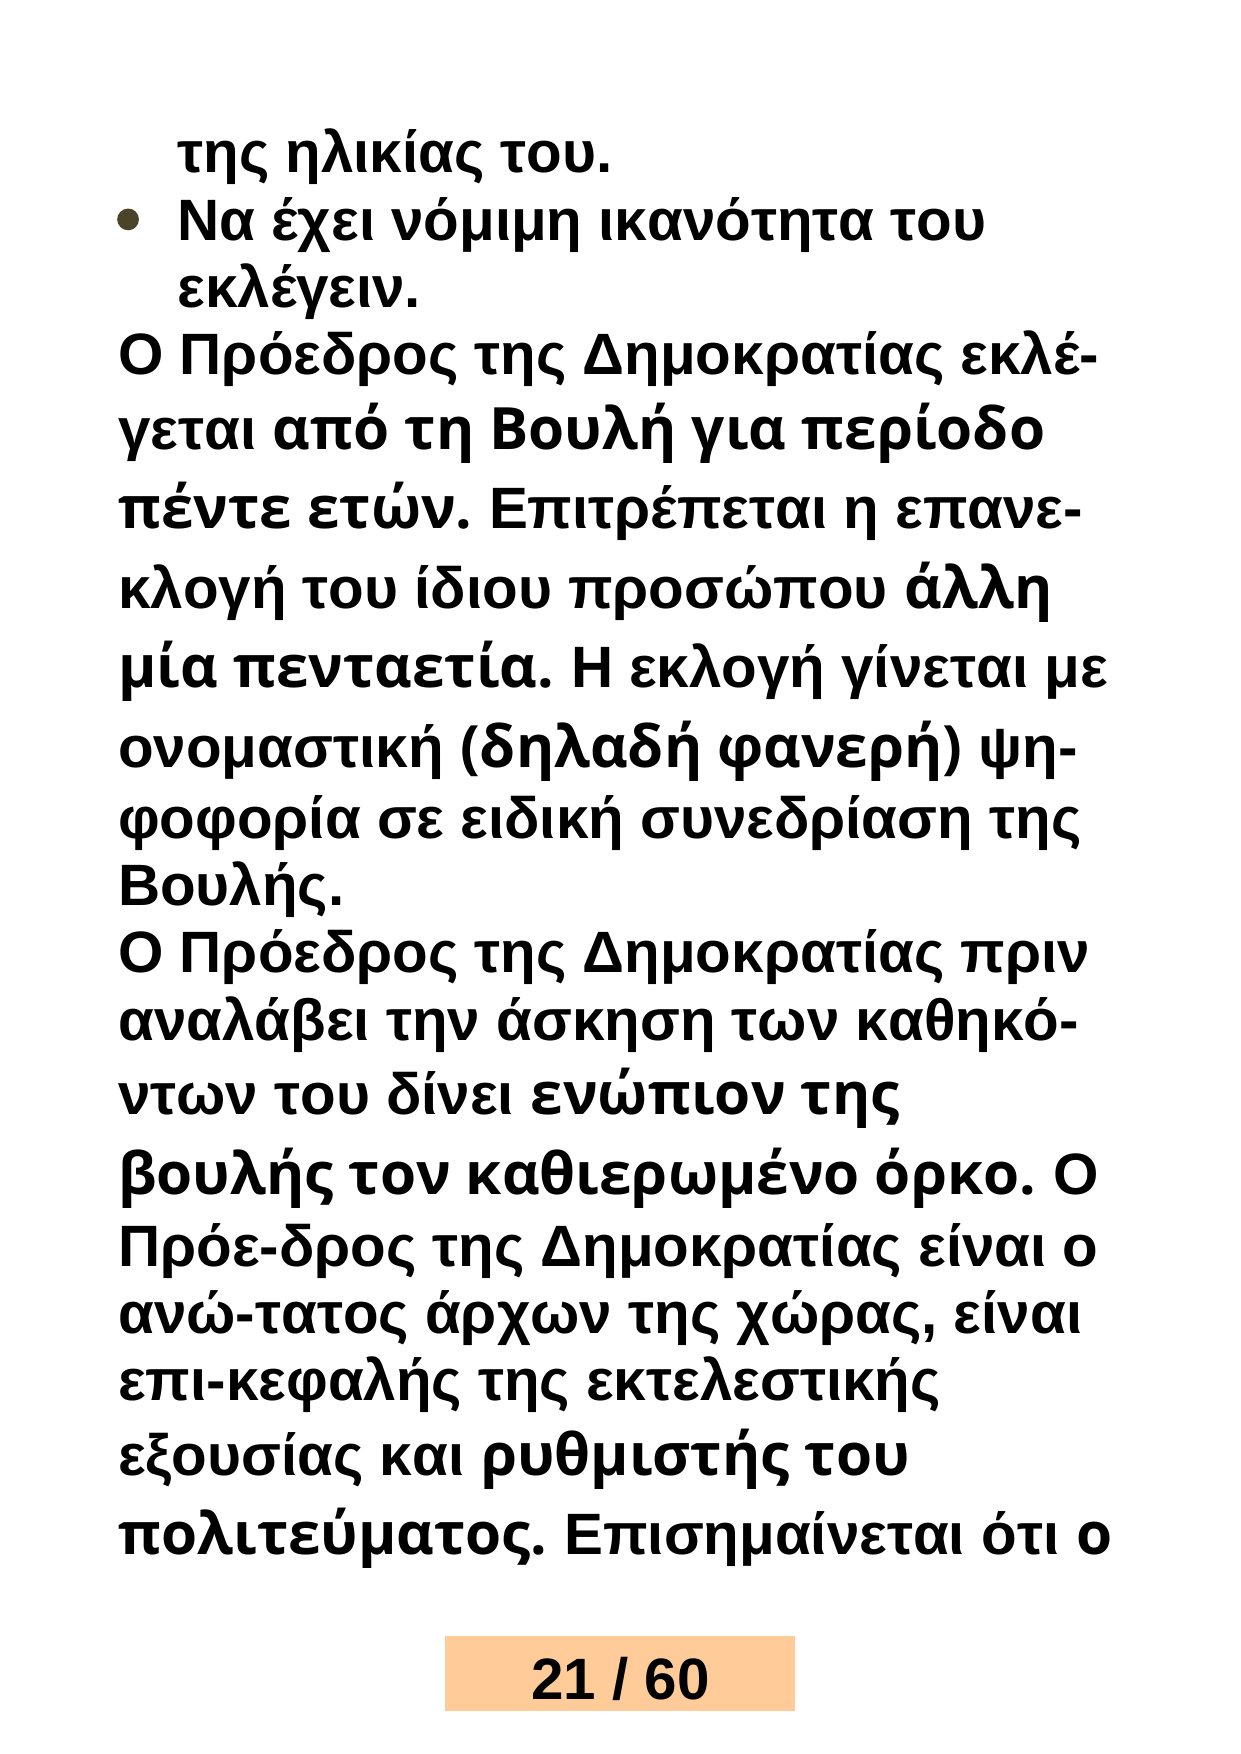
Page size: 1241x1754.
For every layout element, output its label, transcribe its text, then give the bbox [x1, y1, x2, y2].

text Ο Πρόεδρος της Δημοκρατίας εκλέ-γεται από τη Βουλή για περίοδο πέντε ετών. Επιτρέπεται η επανε-κλογή του ίδιου προσώπου άλλη μία πενταετία. Η εκλογή γίνεται με ονομαστική (δηλαδή φανερή) ψη-φοφορία σε ειδική συνεδρίαση της Βουλής. [118, 319, 1122, 918]
list Να έχει νόμιμη ικανότητα του εκλέγειν. [118, 185, 1122, 319]
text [118, 918, 1122, 1572]
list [118, 118, 1122, 185]
